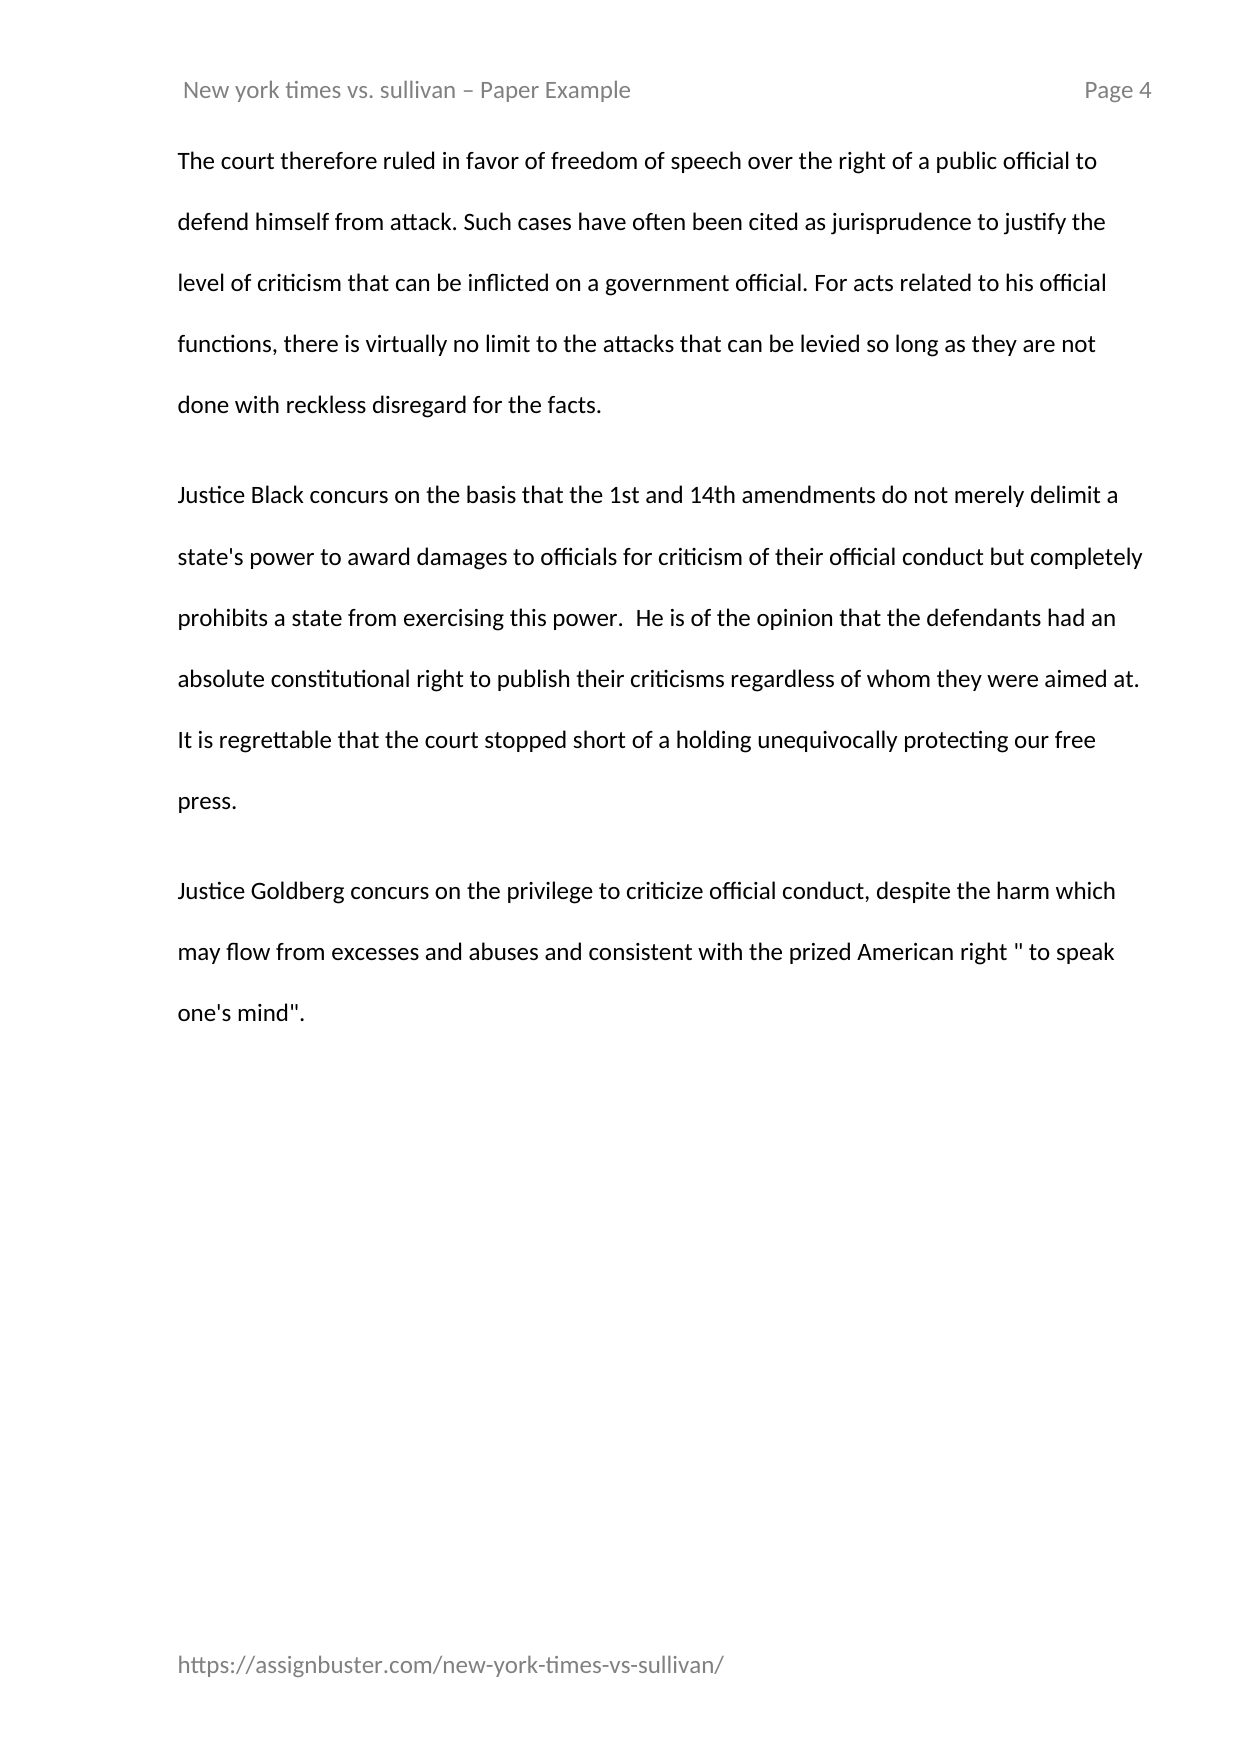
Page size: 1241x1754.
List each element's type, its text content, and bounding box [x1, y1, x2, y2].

text Justice Goldberg concurs on the privilege to criticize official conduct, despite the harm which may flow from excesses and abuses and consistent with the prized American right " to speak one's mind". [177, 875, 1152, 1028]
text The court therefore ruled in favor of freedom of speech over the right of a public official to defend himself from attack. Such cases have often been cited as jurisprudence to justify the level of criticism that can be inflicted on a government official. For acts related to his official functions, there is virtually no limit to the attacks that can be levied so long as they are not done with reckless disregard for the facts. [177, 145, 1152, 420]
text Justice Black concurs on the basis that the 1st and 14th amendments do not merely delimit a state's power to award damages to officials for criticism of their official conduct but completely prohibits a state from exercising this power. He is of the opinion that the defendants had an absolute constitutional right to publish their criticisms regardless of whom they were aimed at. It is regrettable that the court stopped short of a holding unequivocally protecting our free press. [177, 480, 1152, 815]
